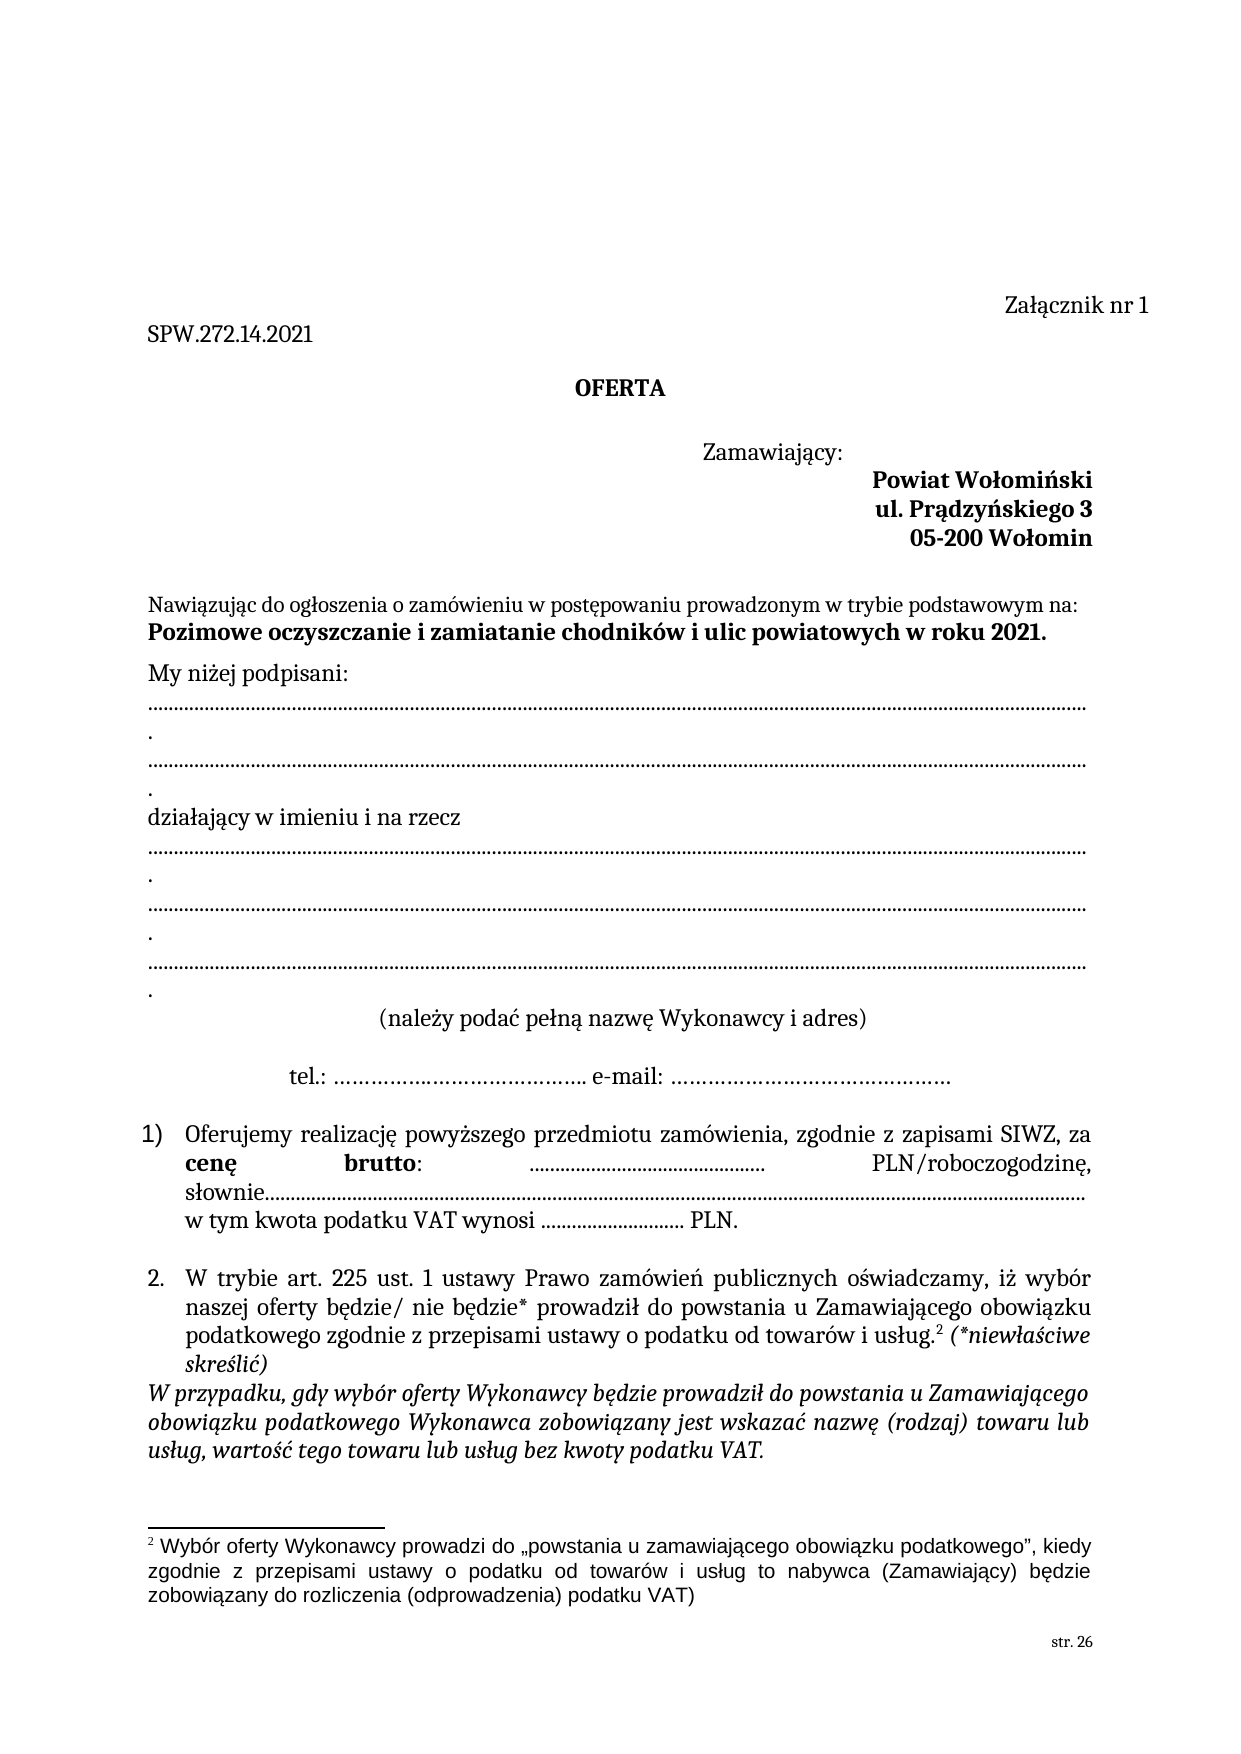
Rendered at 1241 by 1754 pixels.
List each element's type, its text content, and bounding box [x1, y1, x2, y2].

text ........................................................................................................................................................................................ [148, 889, 1093, 947]
text ul. Prądzyńskiego 3 [148, 495, 1093, 524]
text Zamawiający: [703, 438, 1093, 466]
text SPW.272.14.2021 [148, 320, 1093, 349]
text ........................................................................................................................................................................................ [148, 745, 1093, 803]
text w tym kwota podatku VAT wynosi ............................ PLN. [185, 1206, 1093, 1235]
text Załącznik nr 1 [153, 291, 1139, 320]
list W trybie art. 225 ust. 1 ustawy Prawo zamówień publicznych oświadczamy, iż wybór naszej oferty będzie/ nie będzie* prowadził do powstania u Zamawiającego obowiązku podatkowego zgodnie z przepisami ustawy o podatku od towarów i usług. (*niewłaściwe skreślić) [148, 1264, 1093, 1379]
text OFERTA [148, 374, 1093, 403]
text ........................................................................................................................................................................................ [148, 947, 1093, 1004]
text Nawiązując do ogłoszenia o zamówieniu w postępowaniu prowadzonym w trybie podstawowym na: Pozimowe oczyszczanie i zamiatanie chodników i ulic powiatowych w roku 2021. [148, 591, 1093, 647]
list Oferujemy realizację powyższego przedmiotu zamówienia, zgodnie z zapisami SIWZ, za cenę brutto: .............................................. PLN/roboczogodzinę, słownie................................................................................................................................................................ [141, 1119, 1093, 1206]
text działający w imieniu i na rzecz ........................................................................................................................................................................................ [148, 803, 1093, 889]
text ........................................................................................................................................................................................ [148, 688, 1093, 745]
text (należy podać pełną nazwę Wykonawcy i adres) [148, 1004, 1093, 1033]
text 05-200 Wołomin [148, 524, 1093, 553]
text tel.: …………….……………………. e-mail: ……………………………………… [148, 1062, 1093, 1090]
text Powiat Wołomiński [148, 466, 1093, 495]
text My niżej podpisani: [148, 659, 1093, 688]
text W przypadku, gdy wybór oferty Wykonawcy będzie prowadził do powstania u Zamawiającego obowiązku podatkowego Wykonawca zobowiązany jest wskazać nazwę (rodzaj) towaru lub usług, wartość tego towaru lub usług bez kwoty podatku VAT. [148, 1379, 1093, 1465]
